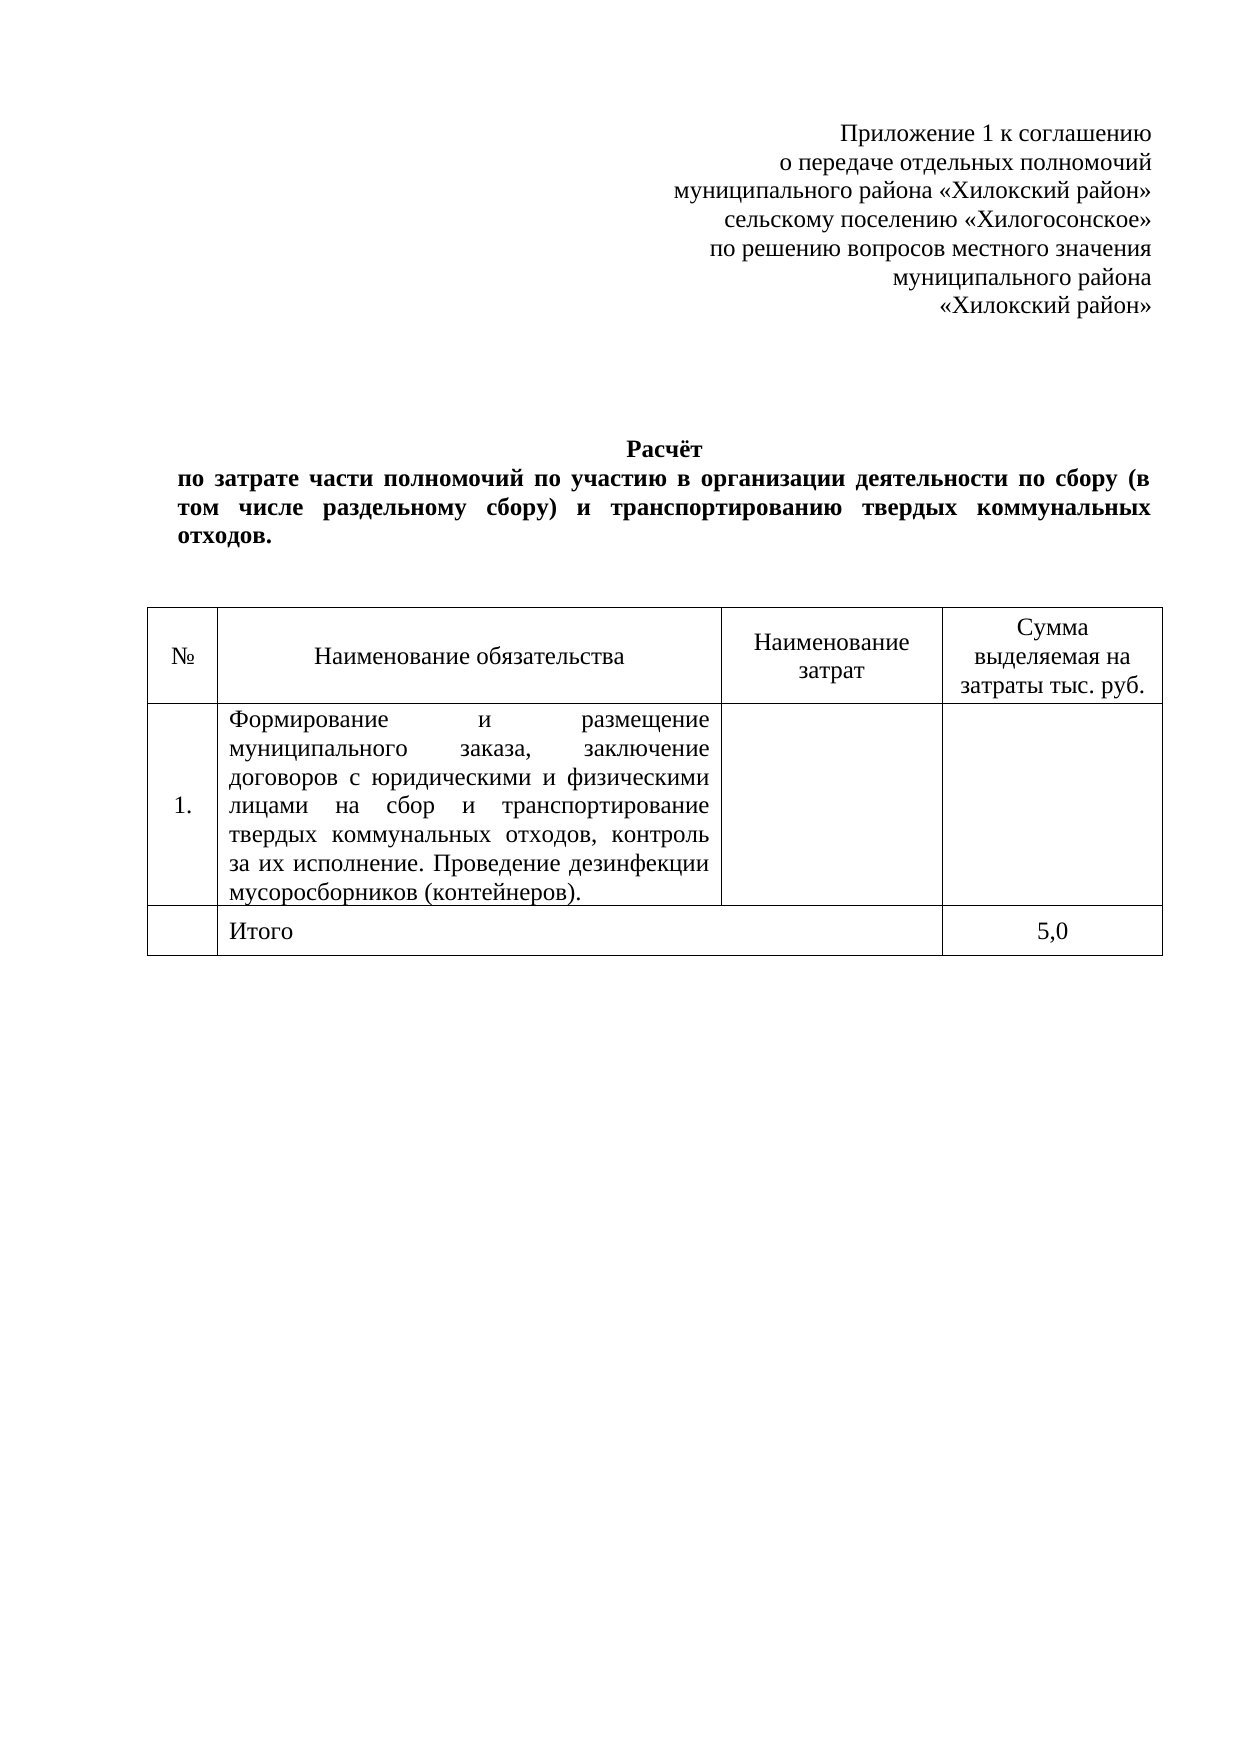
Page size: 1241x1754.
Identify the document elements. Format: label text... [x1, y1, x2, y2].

table_cell Формирование и размещение муниципального заказа, заключение договоров с юридическими и физическими лицами на сбор и транспортирование твердых коммунальных отходов, контроль за их исполнение. Проведение дезинфекции мусоросборников (контейнеров). [218, 704, 721, 905]
table_header Наименование обязательства [218, 608, 721, 703]
table_cell [943, 704, 1162, 905]
table_header Наименование затрат [722, 608, 942, 703]
text муниципального района [177, 262, 1152, 291]
text муниципального района «Хилокский район» [177, 176, 1152, 204]
text «Хилокский район» [177, 291, 1152, 319]
text по затрате части полномочий по участию в организации деятельности по сбору (в том числе раздельному сбору) и транспортированию твердых коммунальных отходов. [177, 463, 1152, 549]
table_cell [722, 704, 942, 905]
text о передаче отдельных полномочий [177, 147, 1152, 176]
text Расчёт [177, 434, 1152, 463]
text Приложение 1 к соглашению [177, 118, 1152, 147]
text сельскому поселению «Хилогосонское» [177, 204, 1152, 233]
text по решению вопросов местного значения [177, 233, 1152, 262]
table_cell Итого [218, 906, 942, 954]
table_cell 1. [148, 704, 217, 905]
table_header № [148, 608, 217, 703]
table_cell 5,0 [943, 906, 1162, 954]
table_cell [148, 906, 217, 954]
table_header Сумма выделяемая на затраты тыс. руб. [943, 608, 1162, 703]
